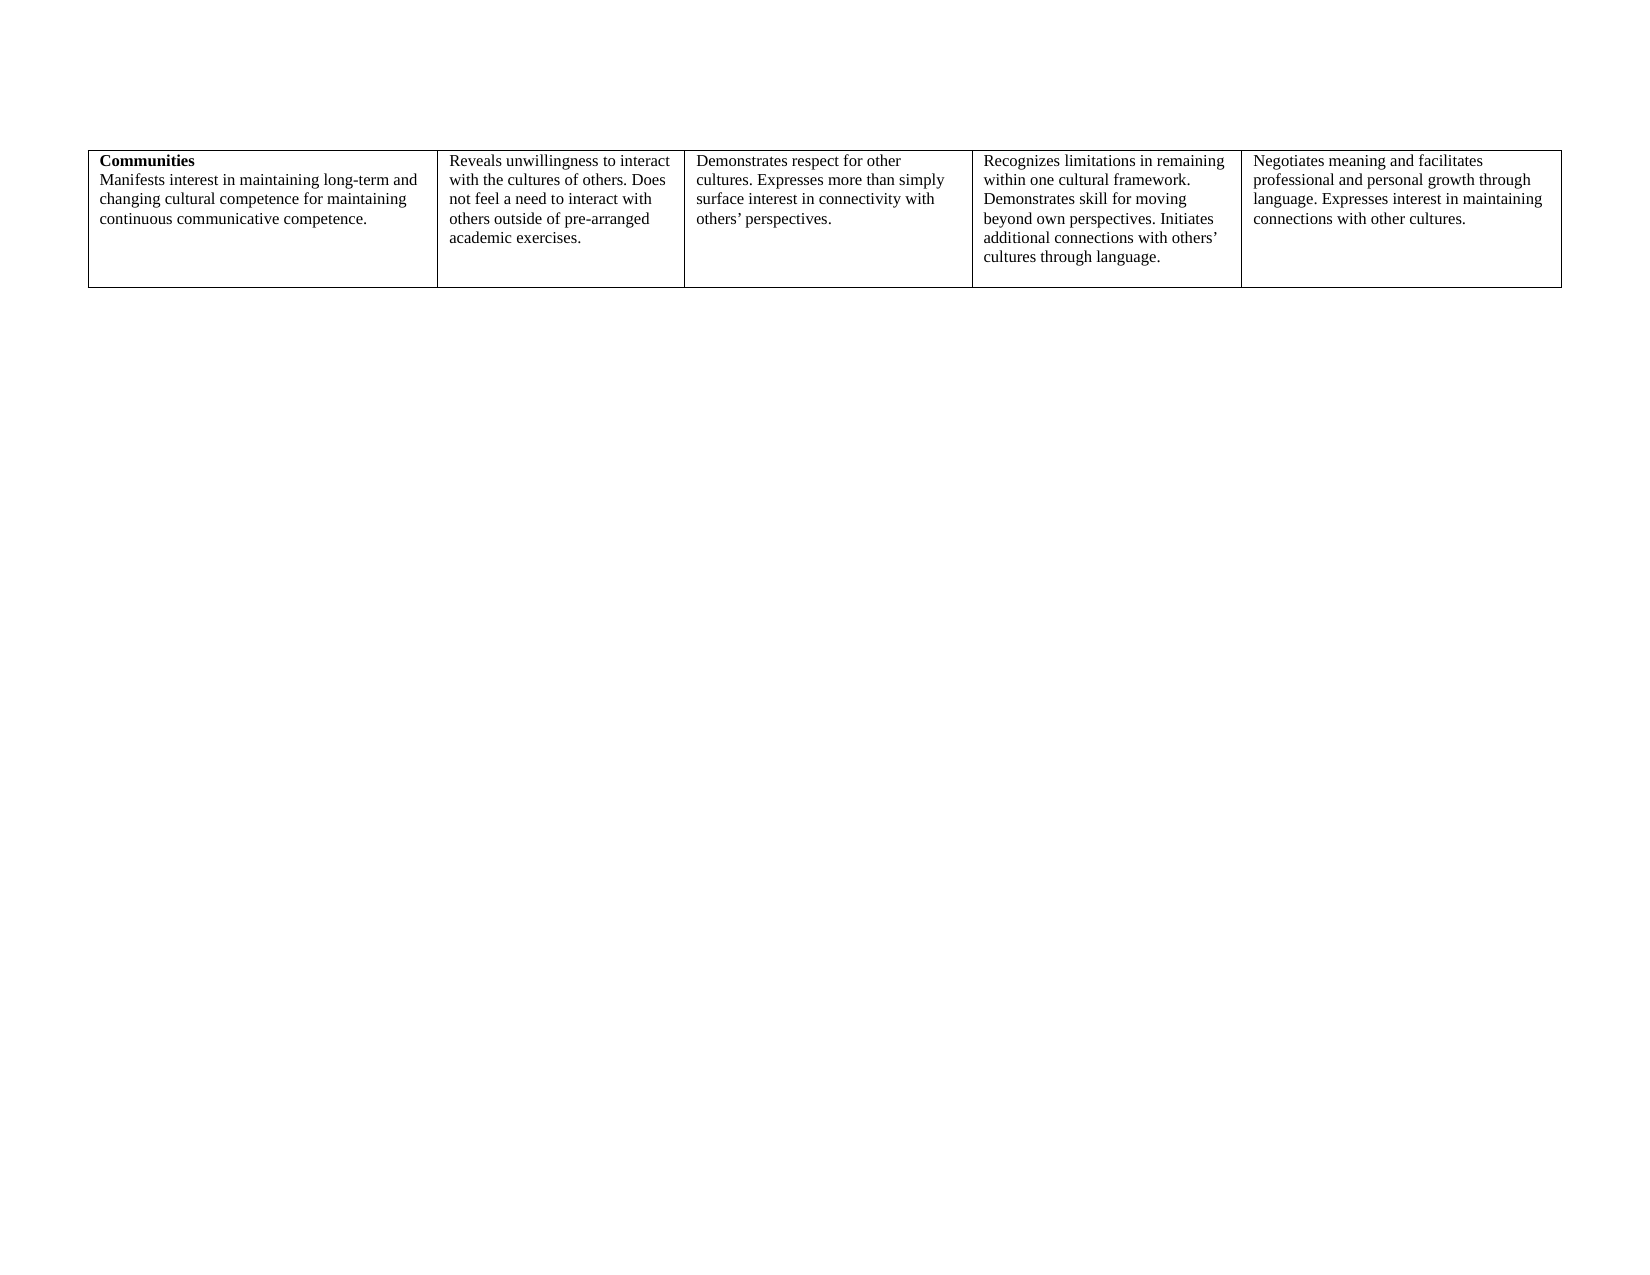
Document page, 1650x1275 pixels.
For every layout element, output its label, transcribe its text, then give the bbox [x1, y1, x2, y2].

table_cell Communities Manifests interest in maintaining long-term and changing cultural competence for maintaining continuous communicative competence. [89, 151, 437, 287]
table_cell Reveals unwillingness to interact with the cultures of others. Does not feel a need to interact with others outside of pre-arranged academic exercises. [438, 151, 684, 287]
table_cell Recognizes limitations in remaining within one cultural framework. Demonstrates skill for moving beyond own perspectives. Initiates additional connections with others’ cultures through language. [973, 151, 1241, 287]
table_cell Demonstrates respect for other cultures. Expresses more than simply surface interest in connectivity with others’ perspectives. [685, 151, 972, 287]
table_cell Negotiates meaning and facilitates professional and personal growth through language. Expresses interest in maintaining connections with other cultures. [1242, 151, 1561, 287]
